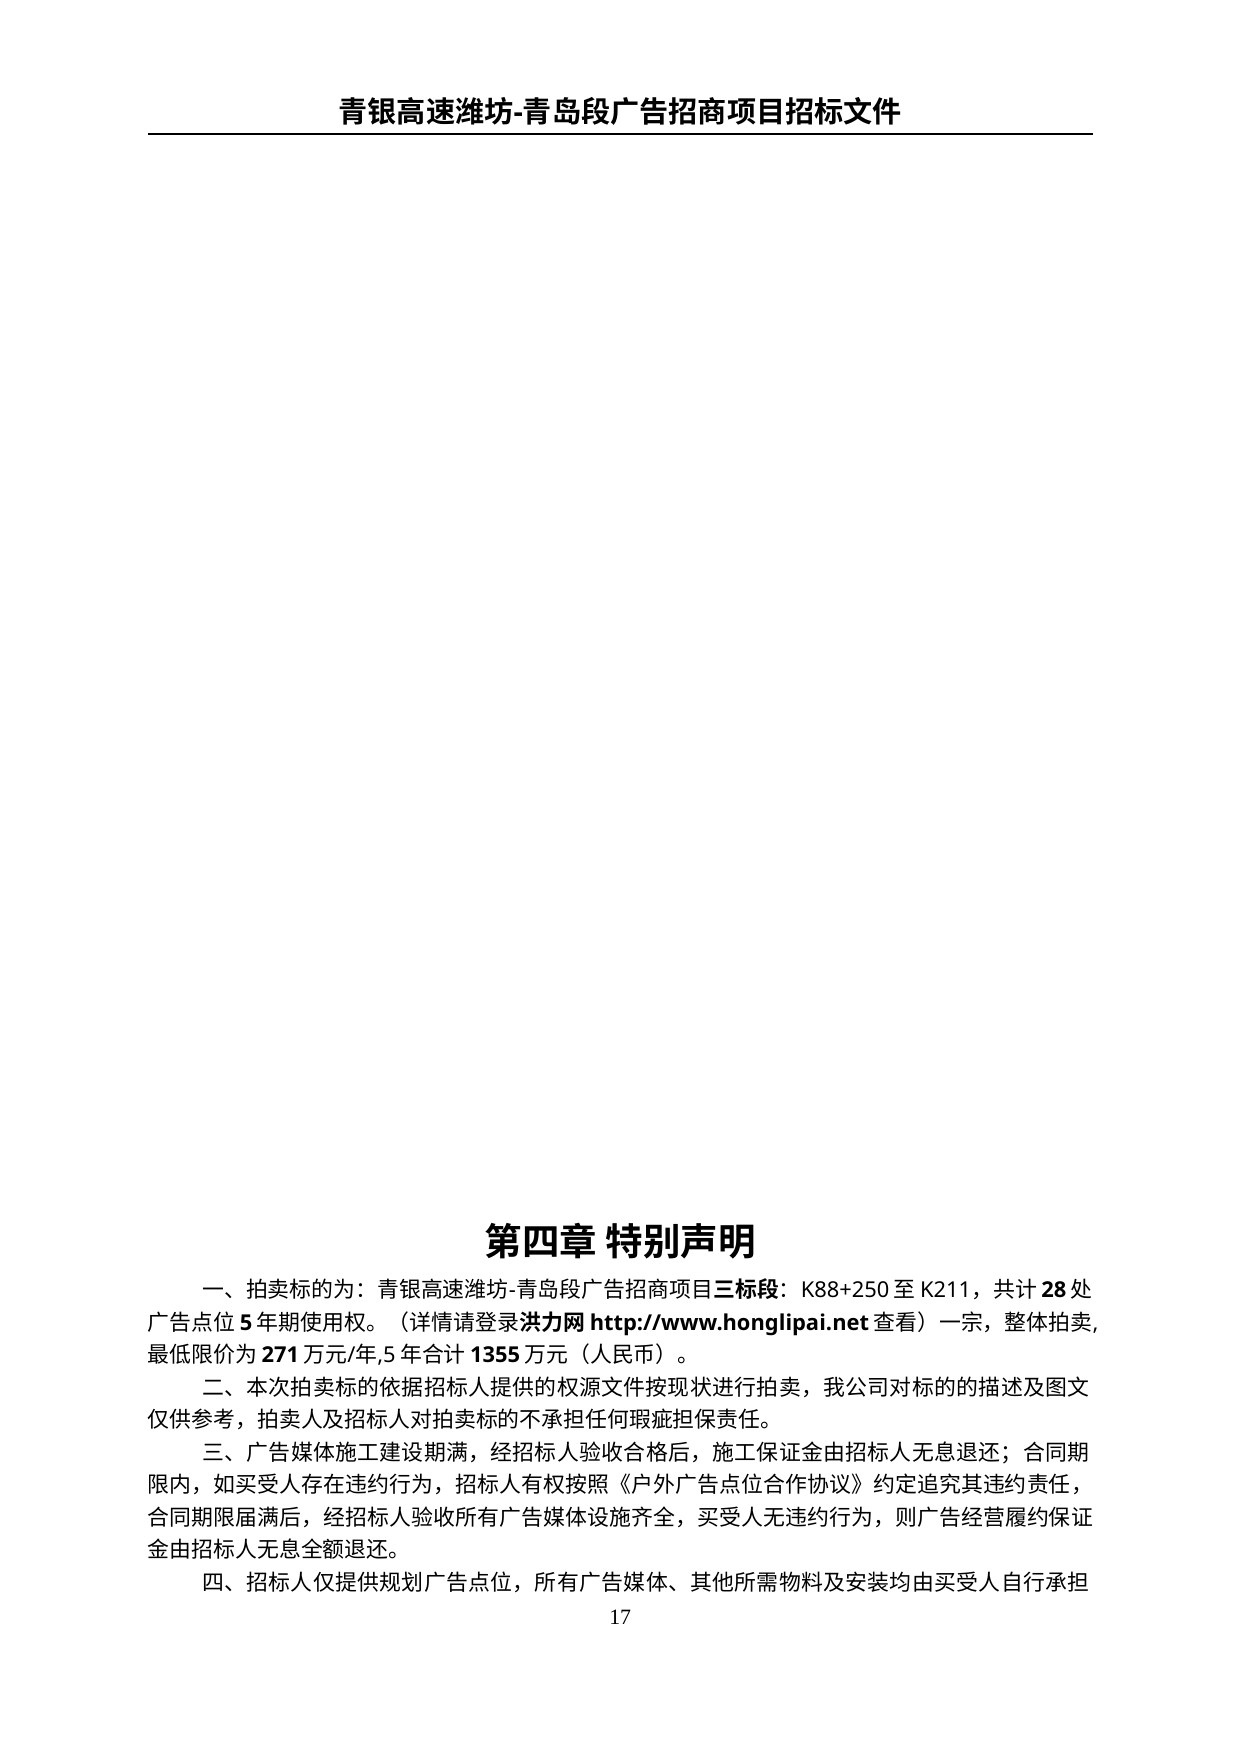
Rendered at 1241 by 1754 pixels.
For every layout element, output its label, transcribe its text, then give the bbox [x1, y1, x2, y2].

text 第四章 特别声明 [148, 1207, 1093, 1272]
text 三、广告媒体施工建设期满，经招标人验收合格后，施工保证金由招标人无息退还；合同期限内，如买受人存在违约行为，招标人有权按照《户外广告点位合作协议》约定追究其违约责任，合同期限届满后，经招标人验收所有广告媒体设施齐全，买受人无违约行为，则广告经营履约保证金由招标人无息全额退还。 [148, 1434, 1093, 1564]
text 一、拍卖标的为：青银高速潍坊-青岛段广告招商项目三标段：K88+250至K211，共计28处广告点位5年期使用权。（详情请登录洪力网http://www.honglipai.net查看）一宗，整体拍卖,最低限价为271万元/年,5年合计1355万元（人民币）。 [148, 1272, 1093, 1369]
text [148, 1564, 1093, 1597]
text 二、本次拍卖标的依据招标人提供的权源文件按现状进行拍卖，我公司对标的的描述及图文仅供参考，拍卖人及招标人对拍卖标的不承担任何瑕疵担保责任。 [148, 1369, 1093, 1434]
